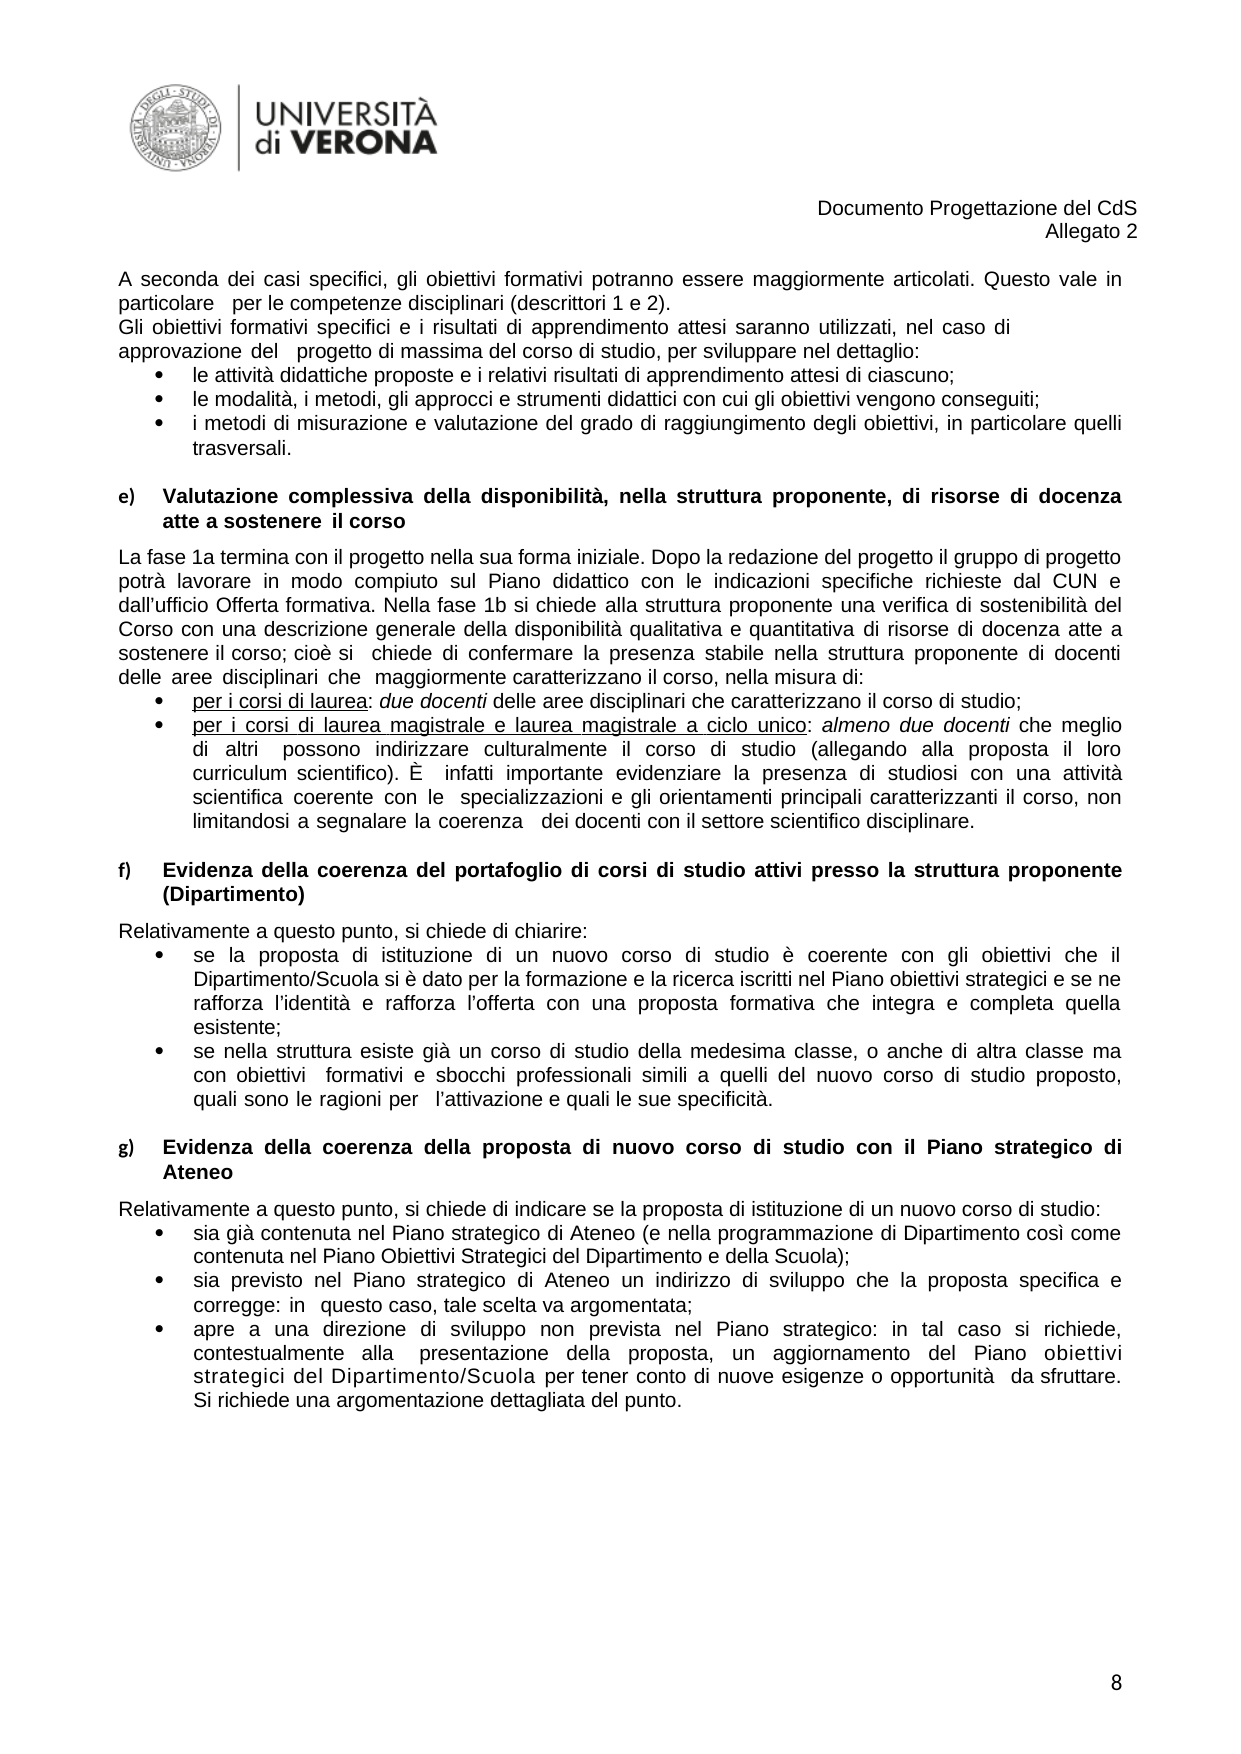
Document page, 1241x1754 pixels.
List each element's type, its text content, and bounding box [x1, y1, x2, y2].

list sia previsto nel Piano strategico di Ateneo un indirizzo di sviluppo che la proposta specifica e corregge: in questo caso, tale scelta va argomentata; [156, 1268, 1122, 1316]
list se la proposta di istituzione di un nuovo corso di studio è coerente con gli obiettivi che il Dipartimento/Scuola si è dato per la formazione e la ricerca iscritti nel Piano obiettivi strategici e se ne rafforza l’identità e rafforza l’offerta con una proposta formativa che integra e completa quella esistente; [156, 943, 1122, 1038]
list le modalità, i metodi, gli approcci e strumenti didattici con cui gli obiettivi vengono conseguiti; [155, 387, 1122, 411]
text A seconda dei casi specifici, gli obiettivi formativi potranno essere maggiormente articolati. Questo vale in particolare per le competenze disciplinari (descrittori 1 e 2). [118, 267, 1122, 315]
text Relativamente a questo punto, si chiede di chiarire: [118, 919, 1122, 943]
text Relativamente a questo punto, si chiede di indicare se la proposta di istituzione di un nuovo corso di studio: [118, 1196, 1122, 1220]
subtitle Valutazione complessiva della disponibilità, nella struttura proponente, di risorse di docenza atte a sostenere il corso [118, 483, 1122, 533]
list se nella struttura esiste già un corso di studio della medesima classe, o anche di altra classe ma con obiettivi formativi e sbocchi professionali simili a quelli del nuovo corso di studio proposto, quali sono le ragioni per l’attivazione e quali le sue specificità. [156, 1038, 1122, 1111]
subtitle Evidenza della coerenza del portafoglio di corsi di studio attivi presso la struttura proponente (Dipartimento) [118, 857, 1122, 906]
text La fase 1a termina con il progetto nella sua forma iniziale. Dopo la redazione del progetto il gruppo di progetto potrà lavorare in modo compiuto sul Piano didattico con le indicazioni specifiche richieste dal CUN e dall’ufficio Offerta formativa. Nella fase 1b si chiede alla struttura proponente una verifica di sostenibilità del Corso con una descrizione generale della disponibilità qualitativa e quantitativa di risorse di docenza atte a sostenere il corso; cioè si chiede di confermare la presenza stabile nella struttura proponente di docenti delle aree disciplinari che maggiormente caratterizzano il corso, nella misura di: [118, 545, 1122, 689]
text Gli obiettivi formativi specifici e i risultati di apprendimento attesi saranno utilizzati, nel caso di approvazione del progetto di massima del corso di studio, per sviluppare nel dettaglio: [118, 315, 1122, 363]
list per i corsi di laurea magistrale e laurea magistrale a ciclo unico: almeno due docenti che meglio di altri possono indirizzare culturalmente il corso di studio (allegando alla proposta il loro curriculum scientifico). È infatti importante evidenziare la presenza di studiosi con una attività scientifica coerente con le specializzazioni e gli orientamenti principali caratterizzanti il corso, non limitandosi a segnalare la coerenza dei docenti con il settore scientifico disciplinare. [155, 713, 1122, 833]
list sia già contenuta nel Piano strategico di Ateneo (e nella programmazione di Dipartimento così come contenuta nel Piano Obiettivi Strategici del Dipartimento e della Scuola); [156, 1220, 1122, 1268]
list le attività didattiche proposte e i relativi risultati di apprendimento attesi di ciascuno; [155, 363, 1122, 387]
list apre a una direzione di sviluppo non prevista nel Piano strategico: in tal caso si richiede, contestualmente alla presentazione della proposta, un aggiornamento del Piano obiettivi strategici del Dipartimento/Scuola per tener conto di nuove esigenze o opportunità da sfruttare. Si richiede una argomentazione dettagliata del punto. [156, 1316, 1122, 1412]
list i metodi di misurazione e valutazione del grado di raggiungimento degli obiettivi, in particolare quelli trasversali. [155, 411, 1122, 459]
list per i corsi di laurea: due docenti delle aree disciplinari che caratterizzano il corso di studio; [155, 689, 1122, 713]
subtitle Evidenza della coerenza della proposta di nuovo corso di studio con il Piano strategico di Ateneo [118, 1134, 1122, 1184]
